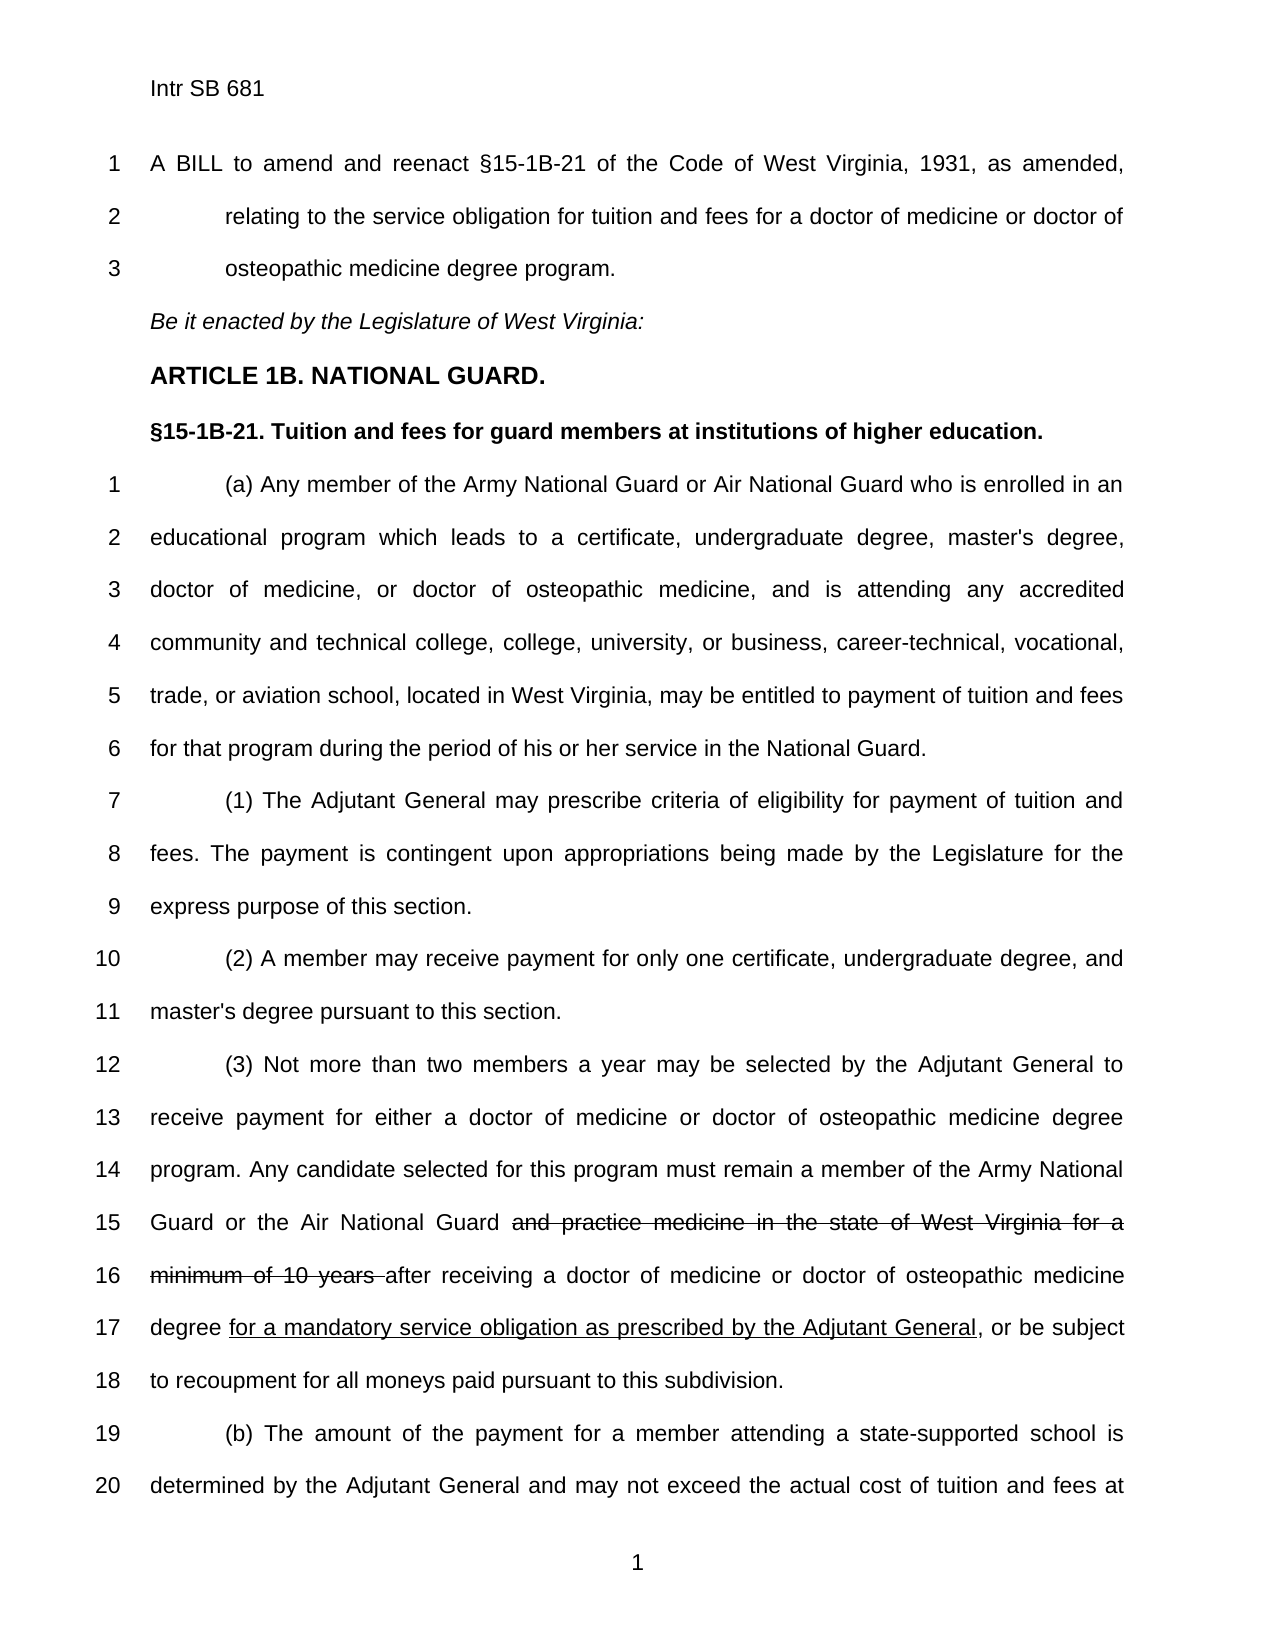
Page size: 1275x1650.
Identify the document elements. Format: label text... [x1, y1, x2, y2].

title A BILL to amend and reenact §15-1B-21 of the Code of West Virginia, 1931, as amended, relating to the service obligation for tuition and fees for a doctor of medicine or doctor of osteopathic medicine degree program. [150, 150, 1125, 282]
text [150, 1420, 1125, 1499]
subtitle ARTICLE 1B. NATIONAL GUARD. [150, 361, 1125, 389]
text (3) Not more than two members a year may be selected by the Adjutant General to receive payment for either a doctor of medicine or doctor of osteopathic medicine degree program. Any candidate selected for this program must remain a member of the Army National Guard or the Air National Guard and practice medicine in the state of West Virginia for a minimum of 10 years after receiving a doctor of medicine or doctor of osteopathic medicine degree for a mandatory service obligation as prescribed by the Adjutant General, or be subject to recoupment for all moneys paid pursuant to this subdivision. [150, 1051, 1125, 1393]
text (2) A member may receive payment for only one certificate, undergraduate degree, and master's degree pursuant to this section. [150, 945, 1125, 1024]
text Be it enacted by the Legislature of West Virginia: [150, 308, 1125, 334]
text (a) Any member of the Army National Guard or Air National Guard who is enrolled in an educational program which leads to a certificate, undergraduate degree, master's degree, doctor of medicine, or doctor of osteopathic medicine, and is attending any accredited community and technical college, college, university, or business, career-technical, vocational, trade, or aviation school, located in West Virginia, may be entitled to payment of tuition and fees for that program during the period of his or her service in the National Guard. [150, 471, 1125, 761]
text (1) The Adjutant General may prescribe criteria of eligibility for payment of tuition and fees. The payment is contingent upon appropriations being made by the Legislature for the express purpose of this section. [150, 787, 1125, 919]
subtitle §15-1B-21. Tuition and fees for guard members at institutions of higher education. [150, 418, 1125, 445]
